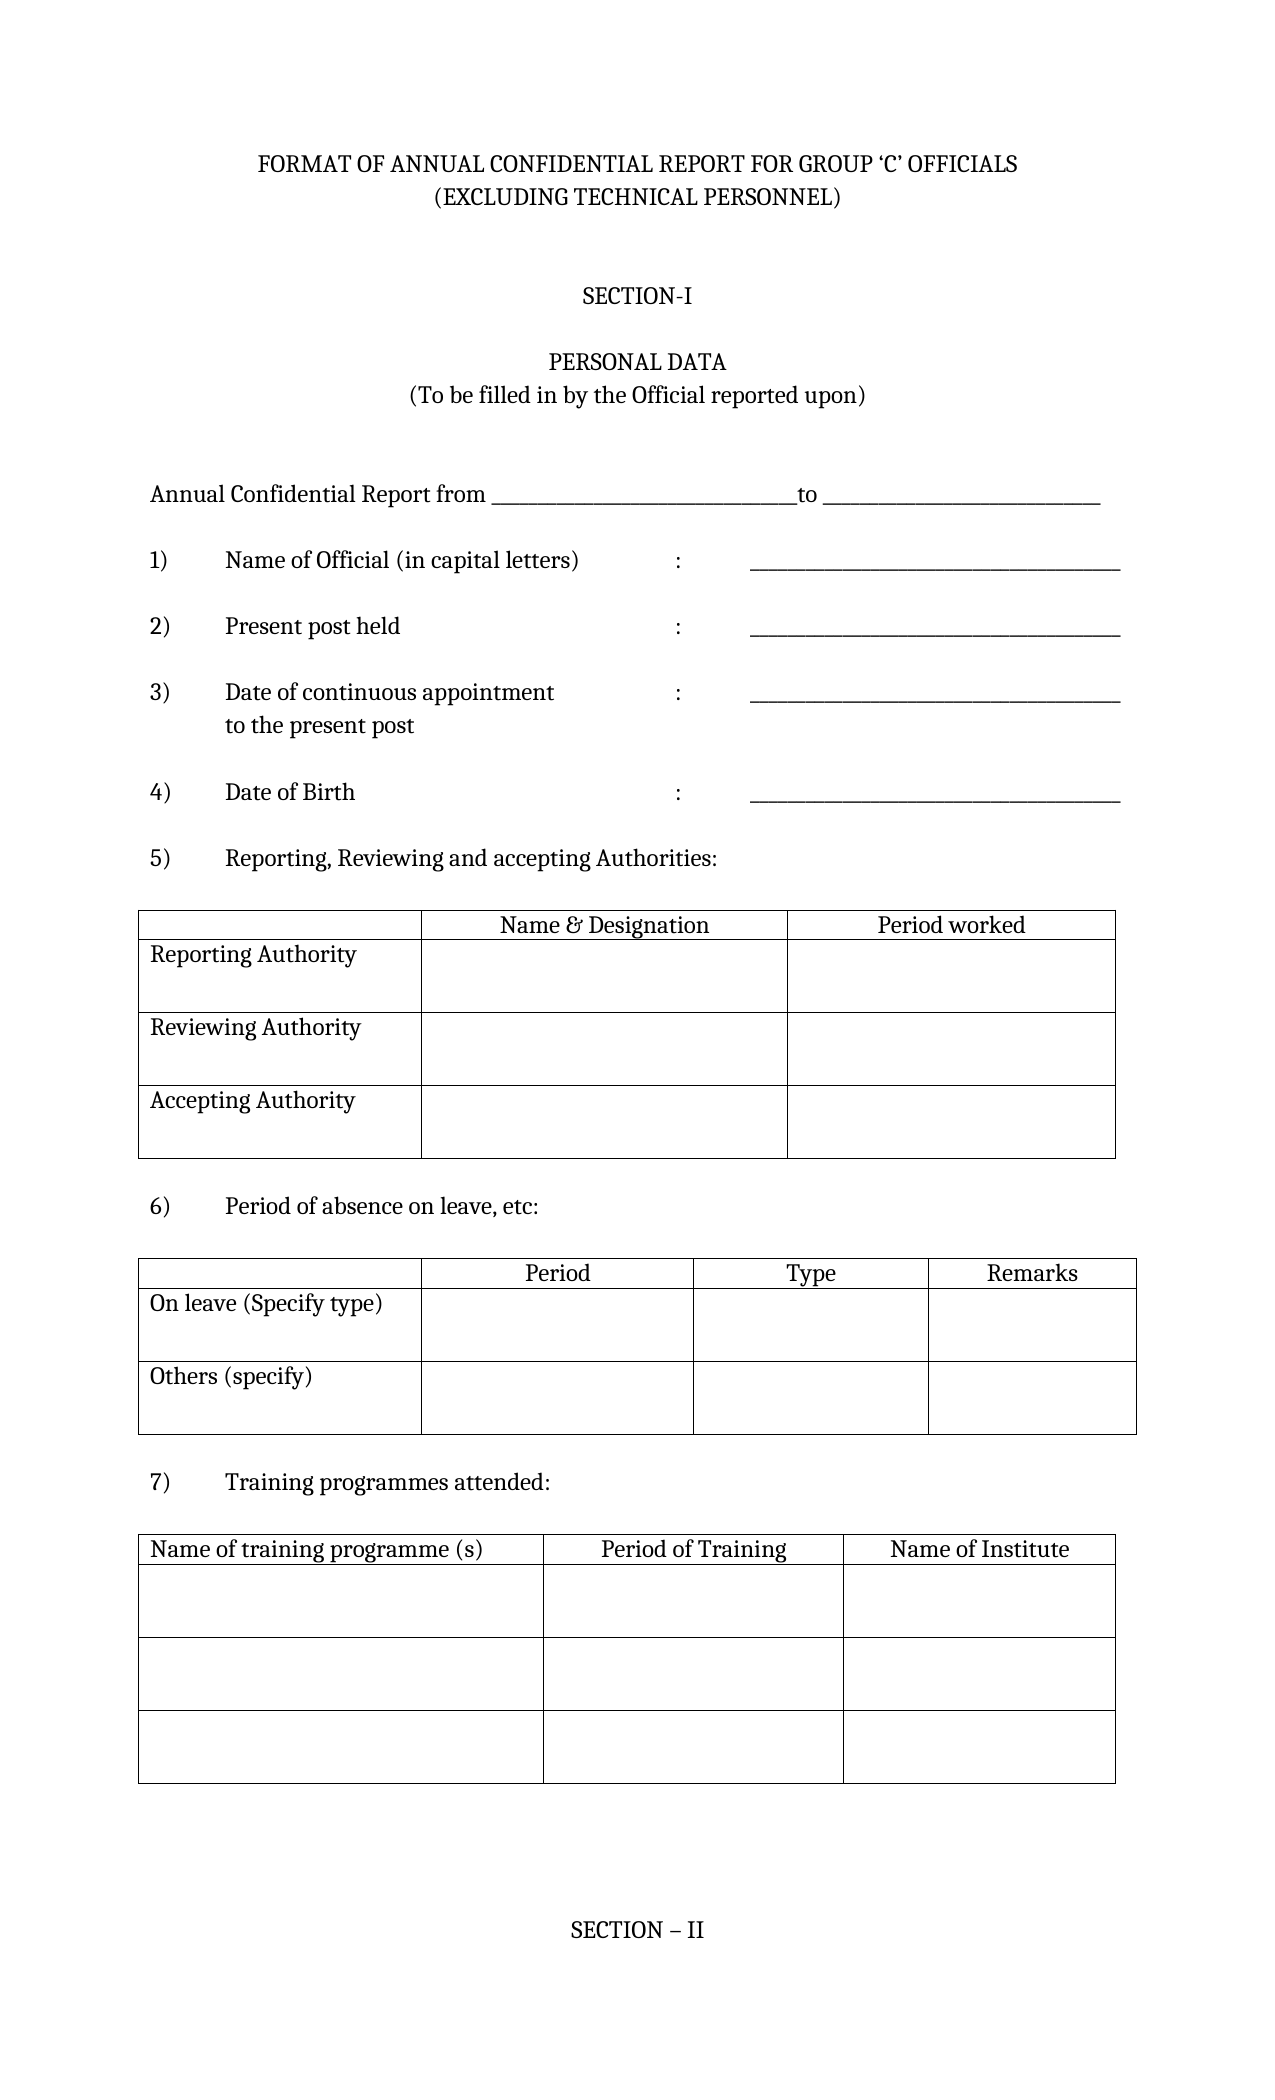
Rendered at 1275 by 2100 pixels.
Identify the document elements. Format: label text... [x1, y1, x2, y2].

table_header Period [422, 1259, 693, 1288]
text (EXCLUDING TECHNICAL PERSONNEL) [150, 183, 1125, 212]
table_cell [544, 1565, 843, 1637]
table_cell [139, 1638, 543, 1709]
table_cell [422, 1013, 787, 1085]
table_header Remarks [929, 1259, 1136, 1288]
table_cell [544, 1638, 843, 1709]
table_cell [694, 1362, 928, 1434]
table_cell [788, 940, 1115, 1012]
table_header Name of training programme (s) [139, 1535, 543, 1564]
text Annual Confidential Report from _________________________________to ______________________________ [150, 480, 1125, 509]
text 4) Date of Birth : ________________________________________ [150, 777, 1125, 806]
table_cell [788, 1086, 1115, 1158]
table_cell [139, 1565, 543, 1637]
text 2) Present post held : ________________________________________ [150, 612, 1125, 641]
table_cell [422, 940, 787, 1012]
table_cell Reviewing Authority [139, 1013, 421, 1085]
table_cell [929, 1289, 1136, 1361]
table_cell Others (specify) [139, 1362, 421, 1434]
table_header [139, 911, 421, 939]
table_header Name of Institute [844, 1535, 1115, 1564]
table_cell [929, 1362, 1136, 1434]
table_header Period worked [788, 911, 1115, 939]
text 7) Training programmes attended: [150, 1468, 1125, 1497]
table_cell [139, 1711, 543, 1782]
table_cell [544, 1711, 843, 1782]
table_cell On leave (Specify type) [139, 1289, 421, 1361]
table_cell [422, 1362, 693, 1434]
table_cell [844, 1565, 1115, 1637]
text PERSONAL DATA [150, 348, 1125, 377]
table_cell [788, 1013, 1115, 1085]
table_header [139, 1259, 421, 1288]
text 3) Date of continuous appointment : ________________________________________ [150, 678, 1125, 707]
table_cell Reporting Authority [139, 940, 421, 1012]
table_header Type [694, 1259, 928, 1288]
table_cell [844, 1711, 1115, 1782]
text 1) Name of Official (in capital letters) : ________________________________________ [150, 546, 1125, 575]
table_cell [844, 1638, 1115, 1709]
text to the present post [150, 711, 1125, 740]
table_cell Accepting Authority [139, 1086, 421, 1158]
table_cell [422, 1289, 693, 1361]
text 6) Period of absence on leave, etc: [150, 1192, 1125, 1221]
text FORMAT OF ANNUAL CONFIDENTIAL REPORT FOR GROUP ‘C’ OFFICIALS [150, 150, 1125, 179]
text SECTION – II [150, 1916, 1125, 1944]
text SECTION-I [150, 282, 1125, 311]
table_cell [694, 1289, 928, 1361]
table_cell [422, 1086, 787, 1158]
table_header Period of Training [544, 1535, 843, 1564]
text 5) Reporting, Reviewing and accepting Authorities: [150, 843, 1125, 872]
text (To be filled in by the Official reported upon) [150, 381, 1125, 410]
table_header Name & Designation [422, 911, 787, 939]
